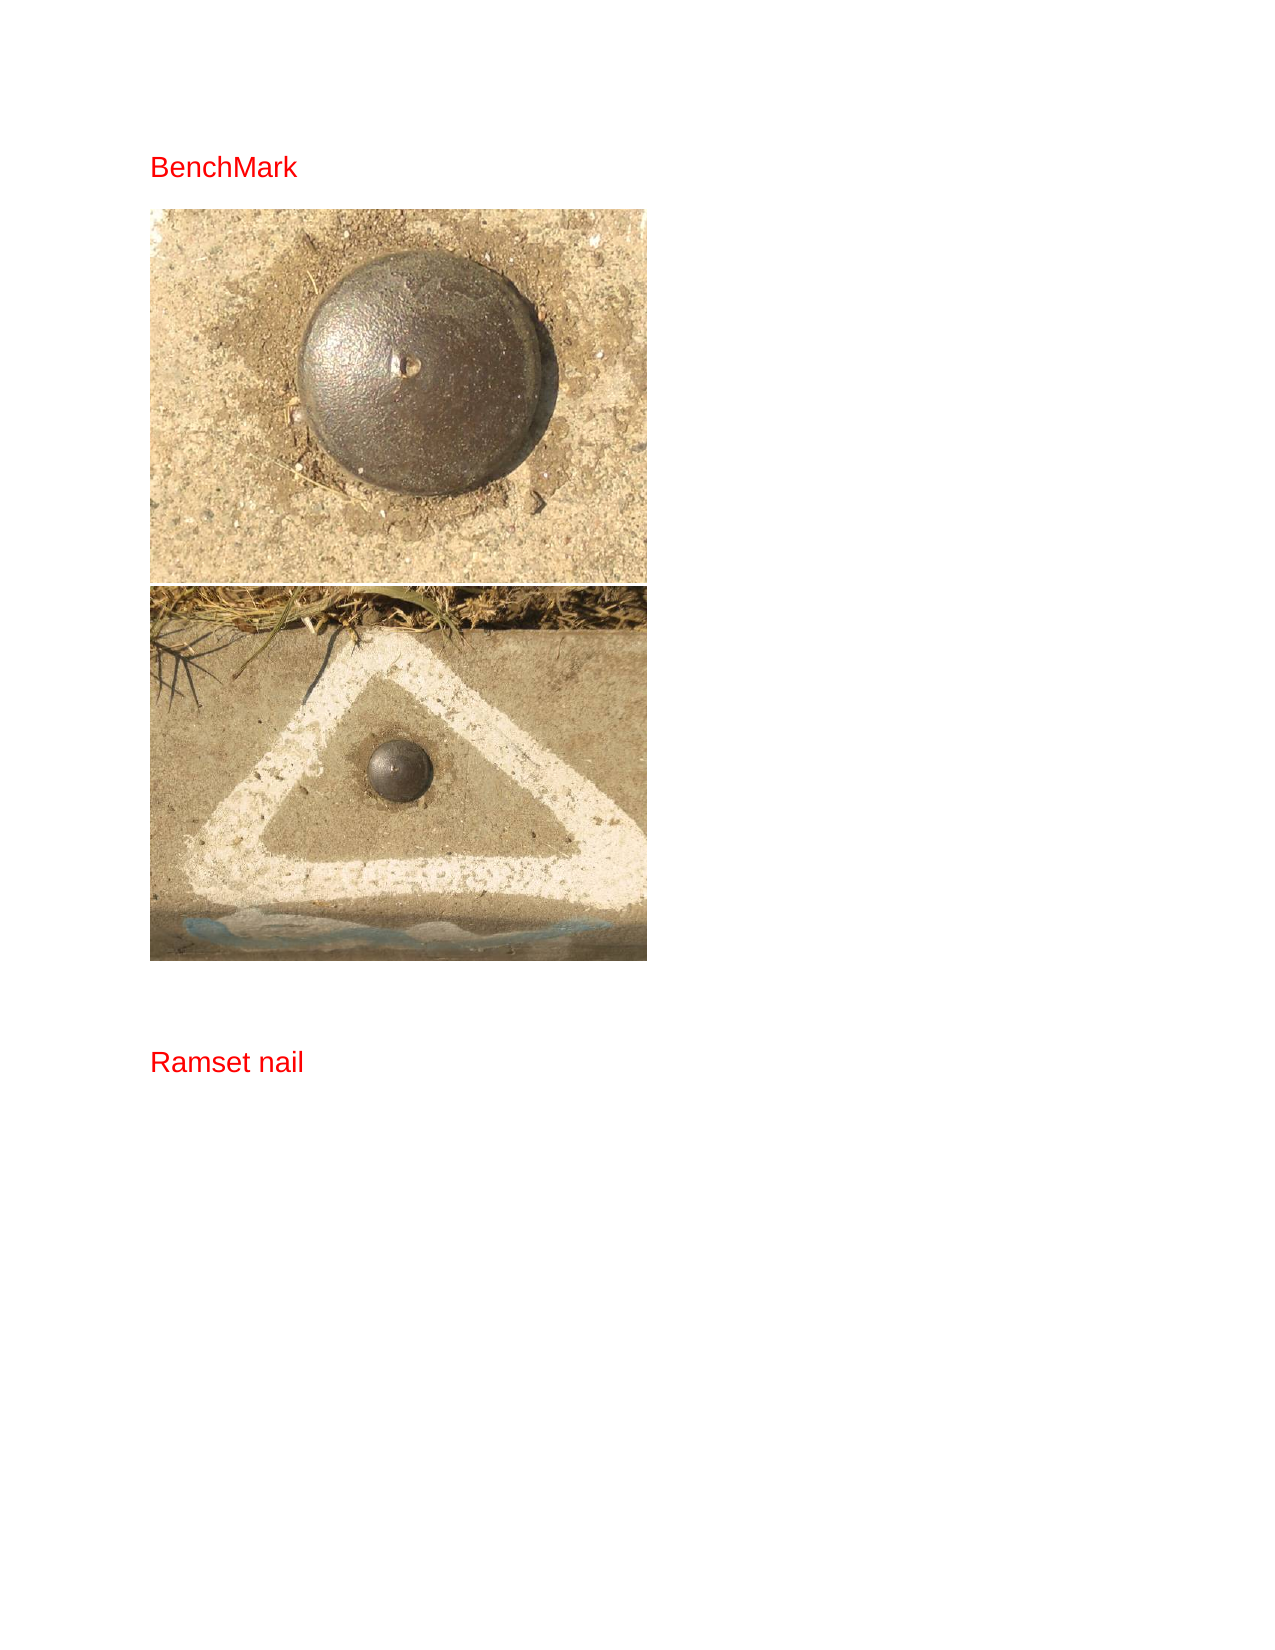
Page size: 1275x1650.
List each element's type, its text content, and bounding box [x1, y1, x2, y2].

picture [150, 209, 647, 583]
text Ramset nail [150, 1045, 1125, 1078]
picture [150, 586, 647, 961]
text BenchMark [150, 150, 1125, 183]
